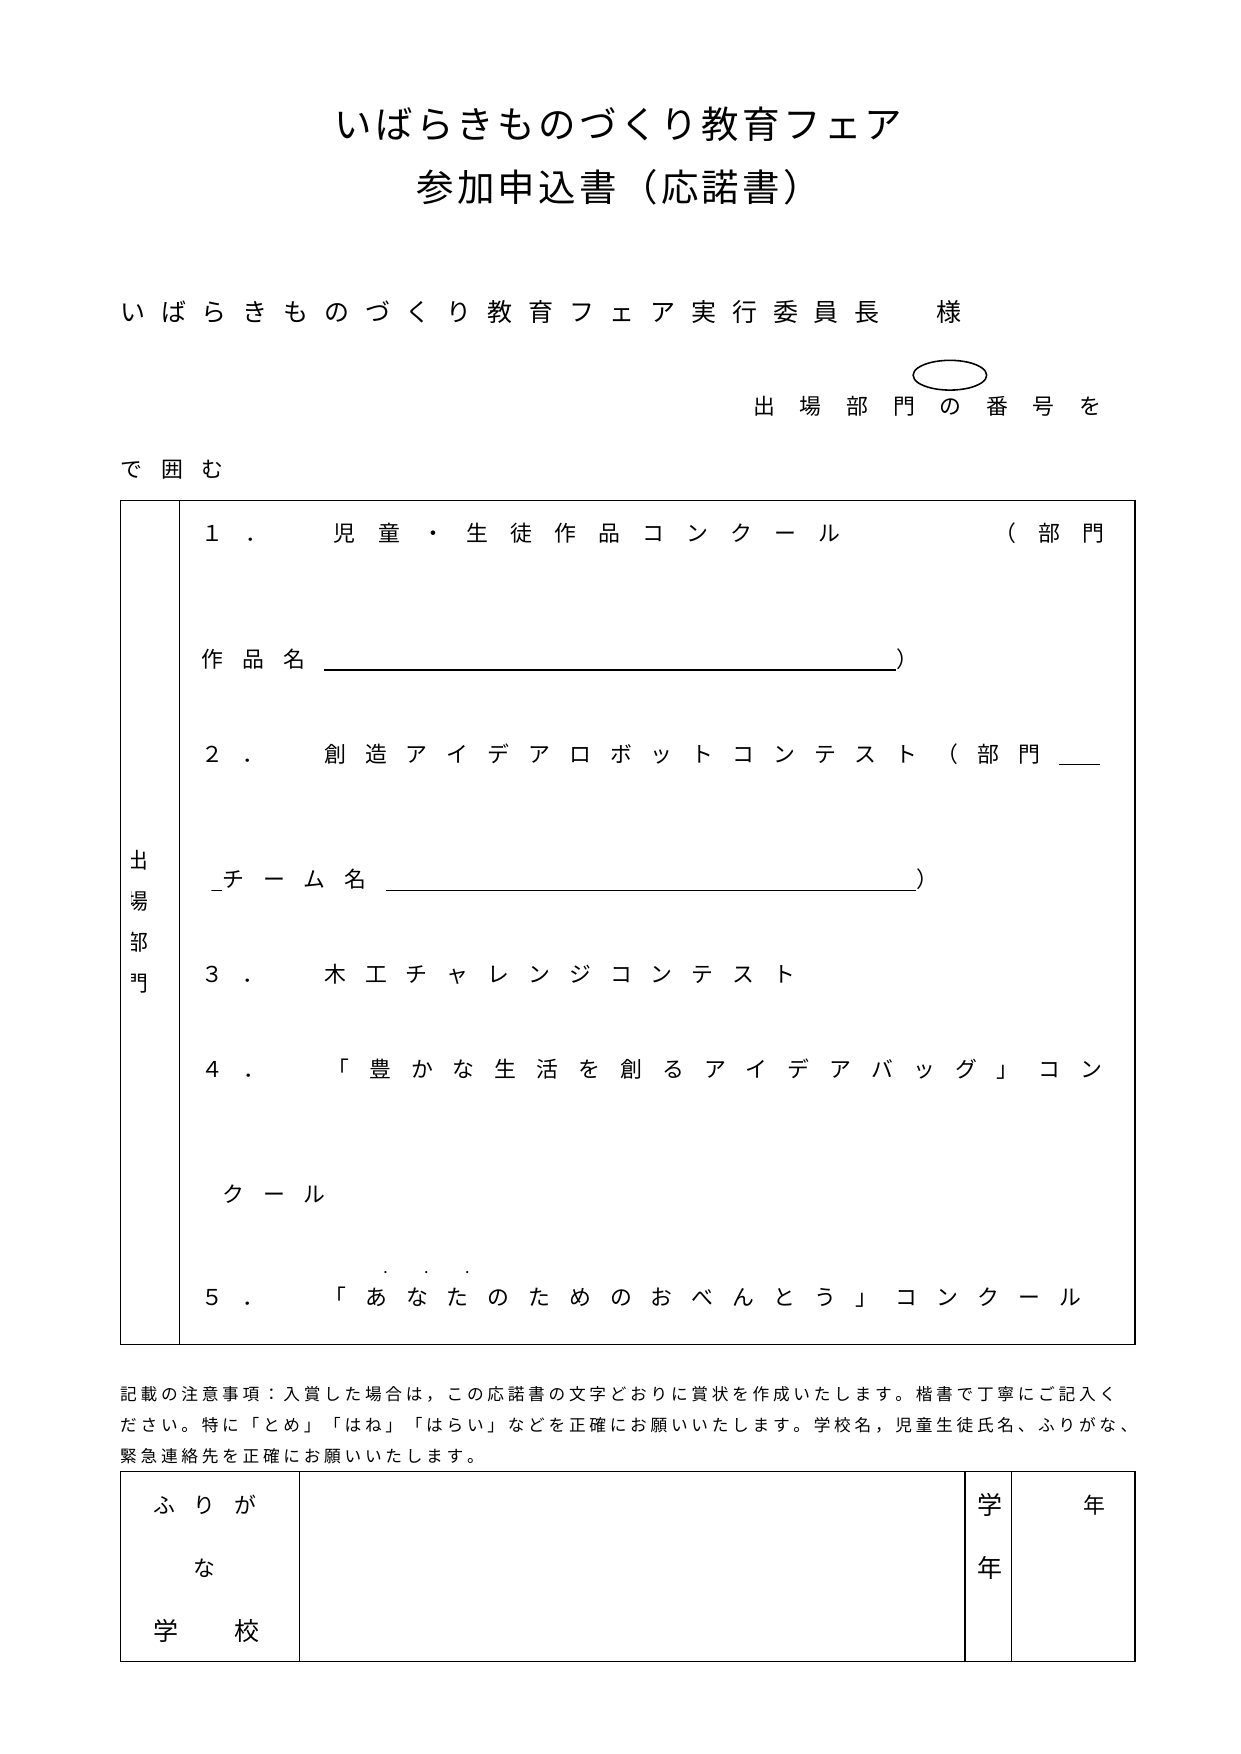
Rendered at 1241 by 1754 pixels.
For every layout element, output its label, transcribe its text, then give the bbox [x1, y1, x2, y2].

table_header １． 児童・生徒作品コンクール （部門 作品名 ） ２． 創造アイデアロボットコンテスト（部門 チーム名 ） ３． 木工チャレンジコンテスト ４． 「豊かな生活を創るアイデアバッグ」コンクール ５． 「のためのおべんとう」コンクール [180, 501, 1134, 1344]
table_header 年 [1012, 1472, 1134, 1661]
text 出場部門の番号を で囲む [120, 374, 1120, 499]
table_header [300, 1472, 964, 1661]
table_header 学年 [966, 1472, 1011, 1661]
text 参加申込書（応諾書） [120, 153, 1120, 216]
text 記載の注意事項：入賞した場合は，この応諾書の文字どおりに賞状を作成いたします。楷書で丁寧にご記入ください。特に「とめ」「はね」「はらい」などを正確にお願いいたします。学校名，児童生徒氏名、ふりがな、緊急連絡先を正確にお願いいたします。 [120, 1377, 1120, 1471]
table_header 出場部門 [121, 501, 179, 1344]
text いばらきものづくり教育フェア [120, 91, 1120, 153]
table_header ふりがな 学 校 名 [121, 1472, 299, 1661]
text いばらきものづくり教育フェア実行委員長 様 [120, 279, 1120, 342]
